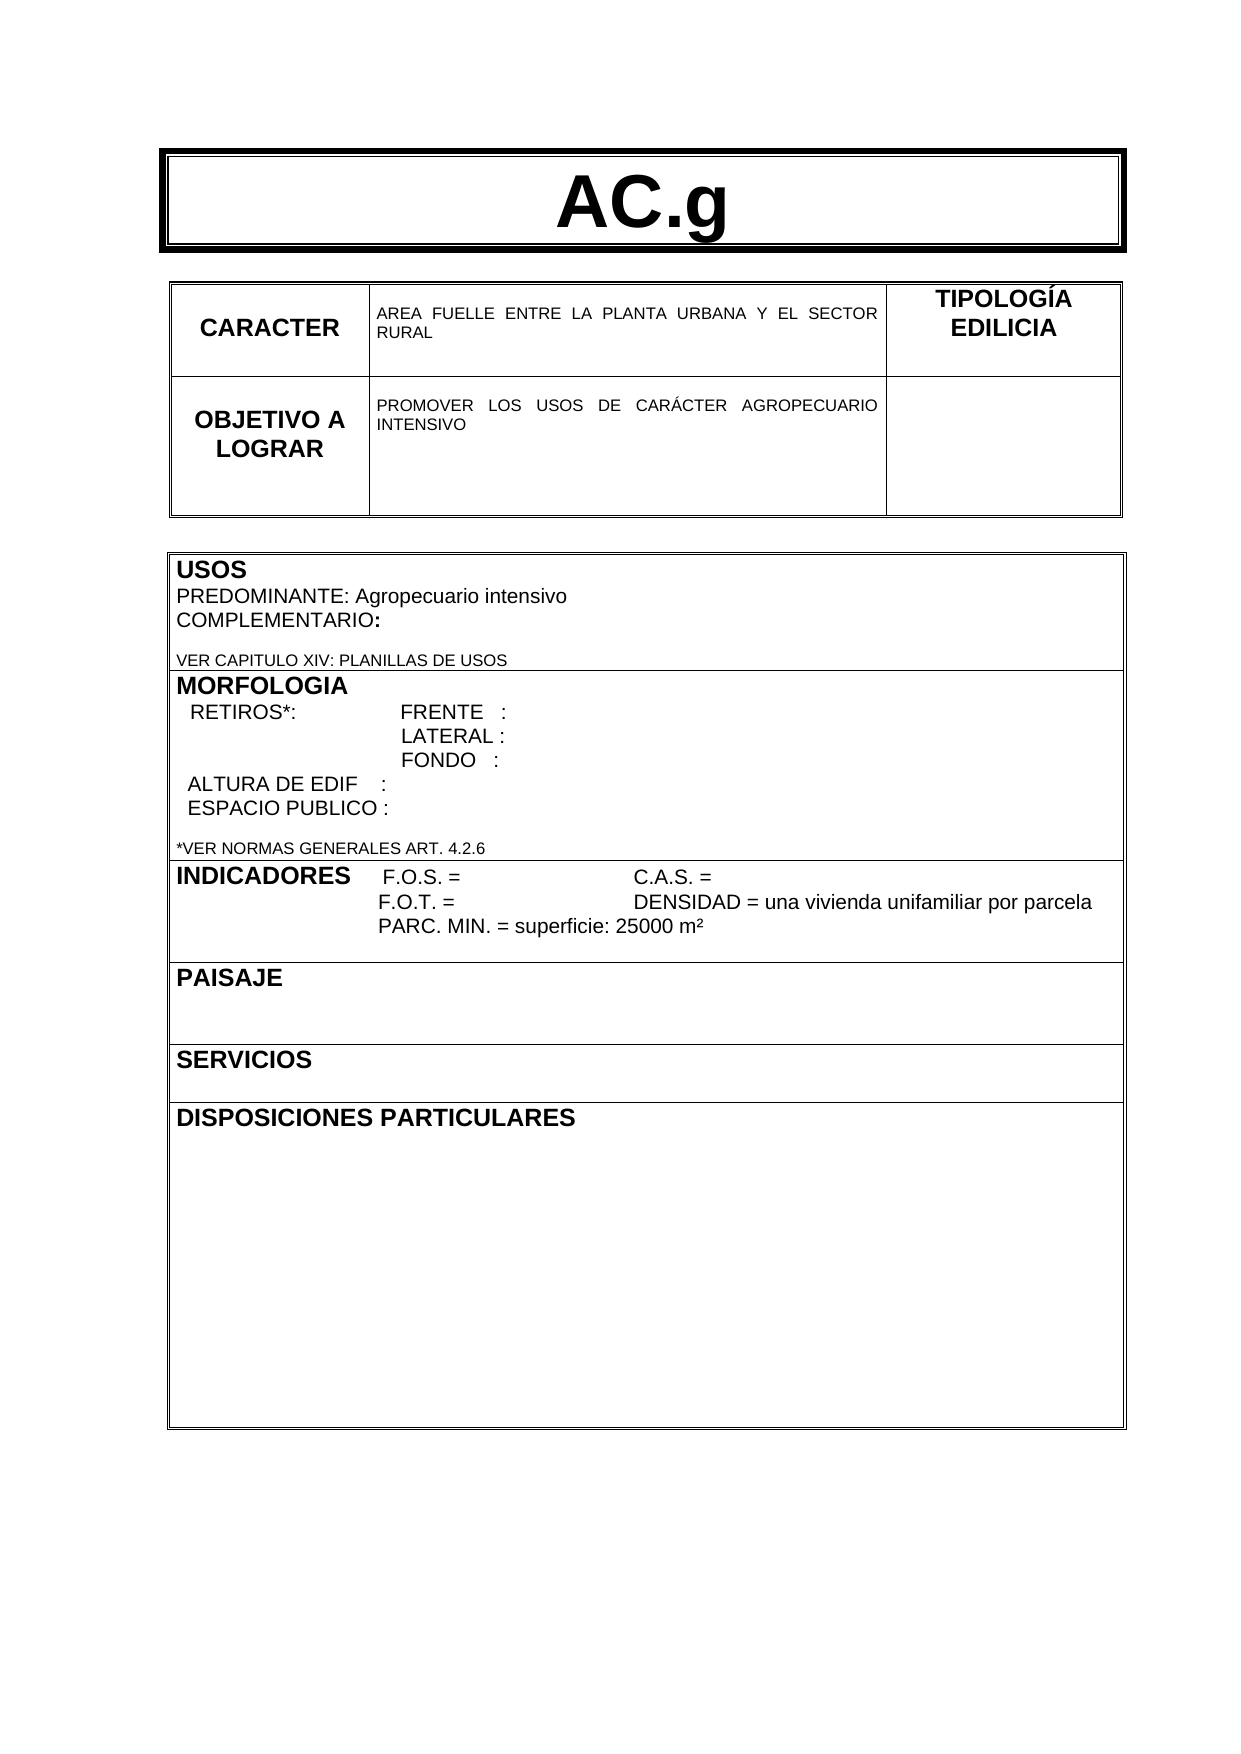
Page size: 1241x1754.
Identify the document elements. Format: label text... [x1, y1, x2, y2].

table_cell PROMOVER LOS USOS DE CARÁCTER AGROPECUARIO INTENSIVO [370, 377, 886, 515]
table_cell OBJETIVO A LOGRAR [172, 377, 369, 515]
table_header CARACTER [172, 285, 369, 376]
table_header USOS PREDOMINANTE: Agropecuario intensivo COMPLEMENTARIO: VER CAPITULO XIV: PLANILLAS DE USOS [170, 555, 1123, 670]
table_header AREA FUELLE ENTRE LA PLANTA URBANA Y EL SECTOR RURAL [370, 285, 886, 376]
table_cell PAISAJE [170, 963, 1123, 1044]
table_cell INDICADORES F.O.S. = C.A.S. = F.O.T. = DENSIDAD = una vivienda unifamiliar por parcela PARC. MIN. = superficie: 25000 m² [170, 861, 1123, 962]
table_header AC.g [169, 157, 1118, 243]
table_cell SERVICIOS [170, 1045, 1123, 1102]
table_cell DISPOSICIONES PARTICULARES [170, 1103, 1123, 1427]
table_header TIPOLOGÍA EDILICIA [887, 285, 1120, 376]
table_cell [887, 377, 1120, 515]
table_cell MORFOLOGIA RETIROS*: FRENTE : LATERAL : FONDO : ALTURA DE EDIF : ESPACIO PUBLICO : *VER NORMAS GENERALES ART. 4.2.6 [170, 671, 1123, 860]
